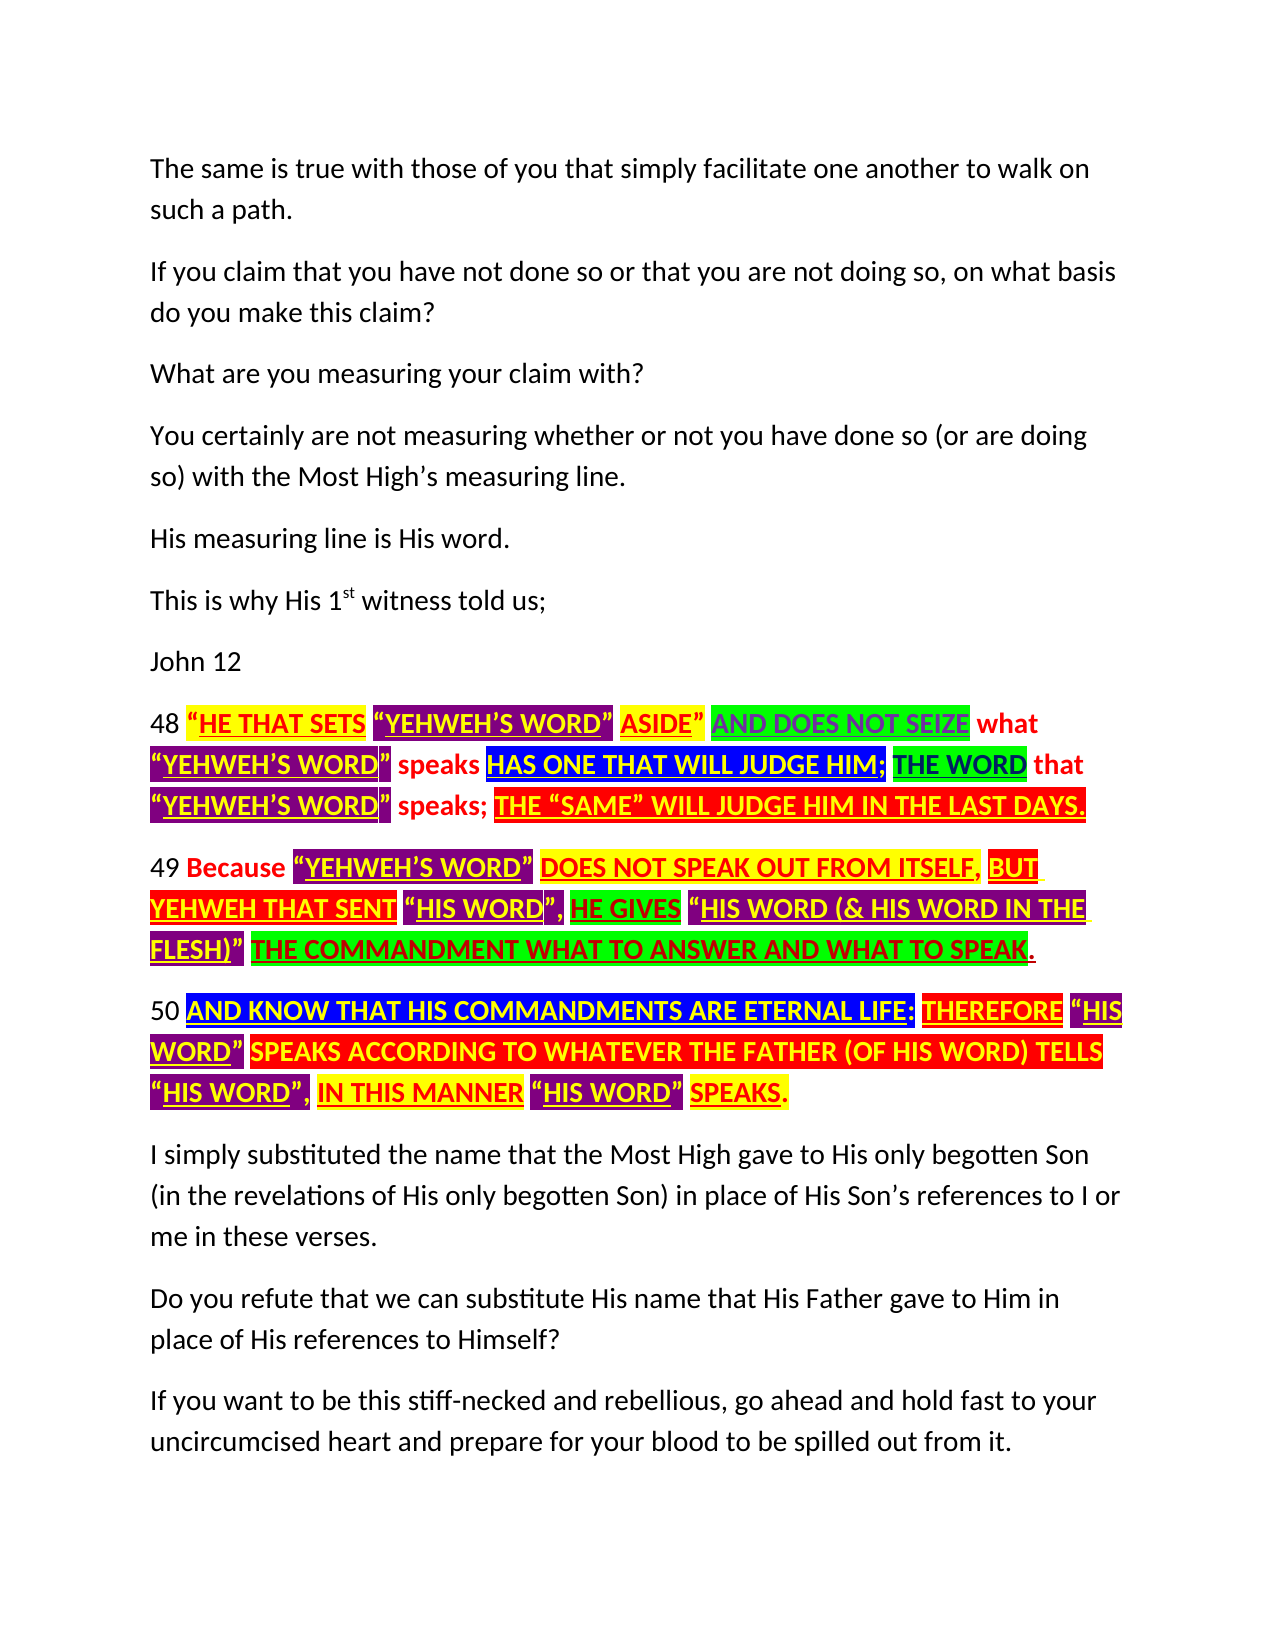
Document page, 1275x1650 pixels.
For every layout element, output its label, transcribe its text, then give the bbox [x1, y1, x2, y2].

text Do you refute that we can substitute His name that His Father gave to Him in place of His references to Himself? [150, 1280, 1125, 1356]
text If you claim that you have not done so or that you are not doing so, on what basis do you make this claim? [150, 253, 1125, 329]
text The same is true with those of you that simply facilitate one another to walk on such a path. [150, 150, 1125, 227]
text John 12 [150, 643, 1125, 679]
text His measuring line is His word. [150, 520, 1125, 556]
text This is why His 1st witness told us; [150, 582, 1125, 617]
text 49 Because “YEHWEH’S WORD” DOES NOT SPEAK OUT FROM ITSELF, BUT YEHWEH THAT SENT “HIS WORD”, HE GIVES “HIS WORD (& HIS WORD IN THE FLESH)” THE COMMANDMENT WHAT TO ANSWER AND WHAT TO SPEAK. [150, 849, 1125, 966]
text What are you measuring your claim with? [150, 355, 1125, 391]
text If you want to be this stiff-necked and rebellious, go ahead and hold fast to your uncircumcised heart and prepare for your blood to be spilled out from it. [150, 1382, 1125, 1459]
text You certainly are not measuring whether or not you have done so (or are doing so) with the Most High’s measuring line. [150, 417, 1125, 494]
text 48 “HE THAT SETS “YEHWEH’S WORD” ASIDE” AND DOES NOT SEIZE what “YEHWEH’S WORD” speaks HAS ONE THAT WILL JUDGE HIM; THE WORD that “YEHWEH’S WORD” speaks; THE “SAME” WILL JUDGE HIM IN THE LAST DAYS. [150, 705, 1125, 823]
text 50 AND KNOW THAT HIS COMMANDMENTS ARE ETERNAL LIFE: THEREFORE “HIS WORD” SPEAKS ACCORDING TO WHATEVER THE FATHER (OF HIS WORD) TELLS “HIS WORD”, IN THIS MANNER “HIS WORD” SPEAKS. [150, 992, 1125, 1110]
text I simply substituted the name that the Most High gave to His only begotten Son (in the revelations of His only begotten Son) in place of His Son’s references to I or me in these verses. [150, 1136, 1125, 1254]
